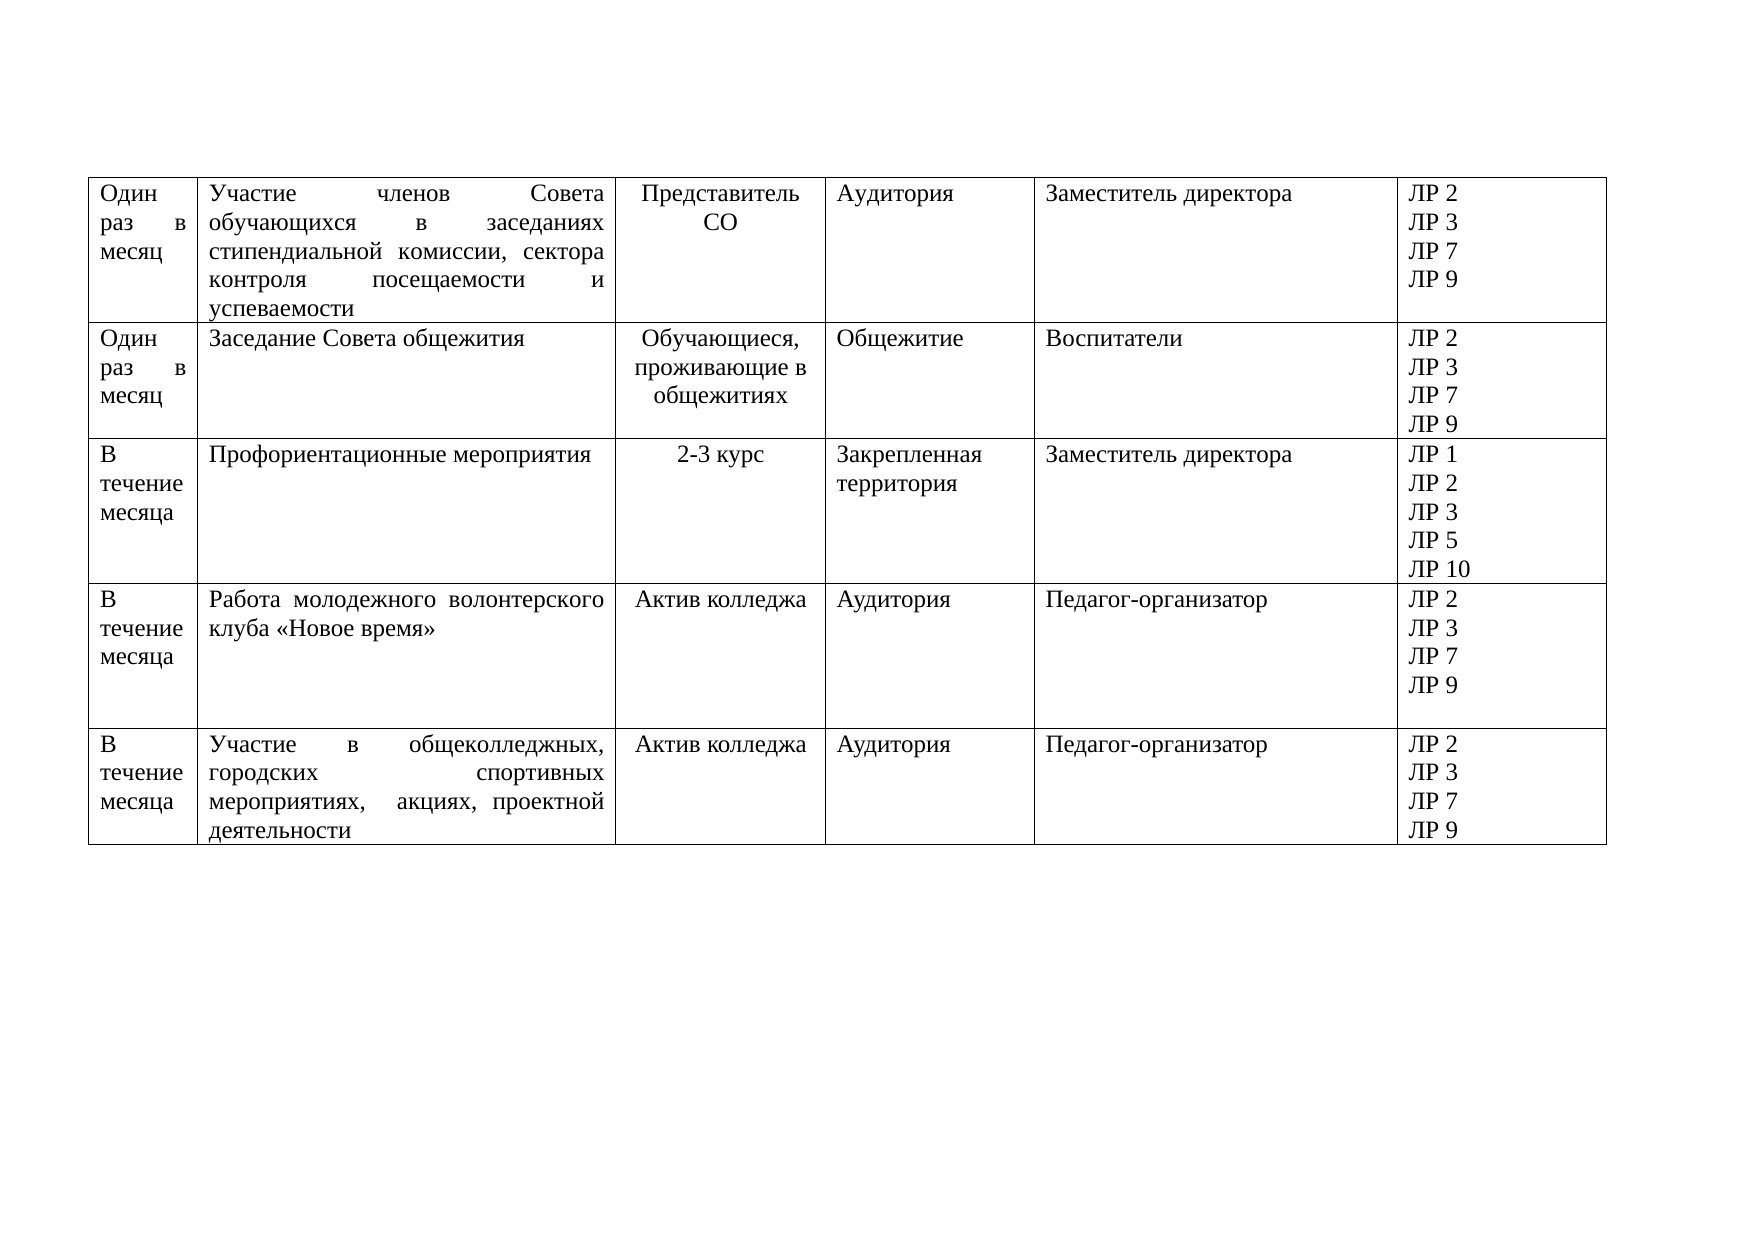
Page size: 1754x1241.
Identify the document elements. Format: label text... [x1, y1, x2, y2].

table_cell Заместитель директора [1035, 439, 1397, 583]
table_cell Педагог-организатор [1035, 729, 1397, 844]
table_cell Актив колледжа [616, 584, 825, 728]
table_cell Педагог-организатор [1035, 584, 1397, 728]
table_cell Представитель СО [616, 178, 825, 322]
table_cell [1035, 178, 1397, 322]
table_cell Актив колледжа [616, 729, 825, 844]
table_cell Заседание Совета общежития [198, 323, 615, 438]
table_cell Один раз в месяц [89, 178, 197, 322]
table_cell 2-3 курс [616, 439, 825, 583]
table_cell Общежитие [826, 323, 1034, 438]
table_cell В течение месяца [89, 729, 197, 844]
table_cell Воспитатели [1035, 323, 1397, 438]
table_cell ЛР 2 ЛР 3 ЛР 7 ЛР 9 [1398, 178, 1606, 322]
table_cell В течение месяца [89, 584, 197, 728]
table_cell В течение месяца [89, 439, 197, 583]
table_cell Участие в общеколледжных, городских спортивных мероприятиях, акциях, проектной деятельности [198, 729, 615, 844]
table_cell Аудитория [826, 178, 1034, 322]
table_cell ЛР 1 ЛР 2 ЛР 3 ЛР 5 ЛР 10 [1398, 439, 1606, 583]
table_cell Профориентационные мероприятия [198, 439, 615, 583]
table_cell Участие членов Совета обучающихся в заседаниях стипендиальной комиссии, сектора контроля посещаемости и успеваемости [198, 178, 615, 322]
table_cell Обучающиеся, проживающие в общежитиях [616, 323, 825, 438]
table_cell ЛР 2 ЛР 3 ЛР 7 ЛР 9 [1398, 584, 1606, 728]
table_cell Один раз в месяц [89, 323, 197, 438]
table_cell Закрепленная территория [826, 439, 1034, 583]
table_cell ЛР 2 ЛР 3 ЛР 7 ЛР 9 [1398, 323, 1606, 438]
table_cell ЛР 2 ЛР 3 ЛР 7 ЛР 9 [1398, 729, 1606, 844]
table_cell Работа молодежного волонтерского клуба «Новое время» [198, 584, 615, 728]
table_cell Аудитория [826, 729, 1034, 844]
table_cell Аудитория [826, 584, 1034, 728]
